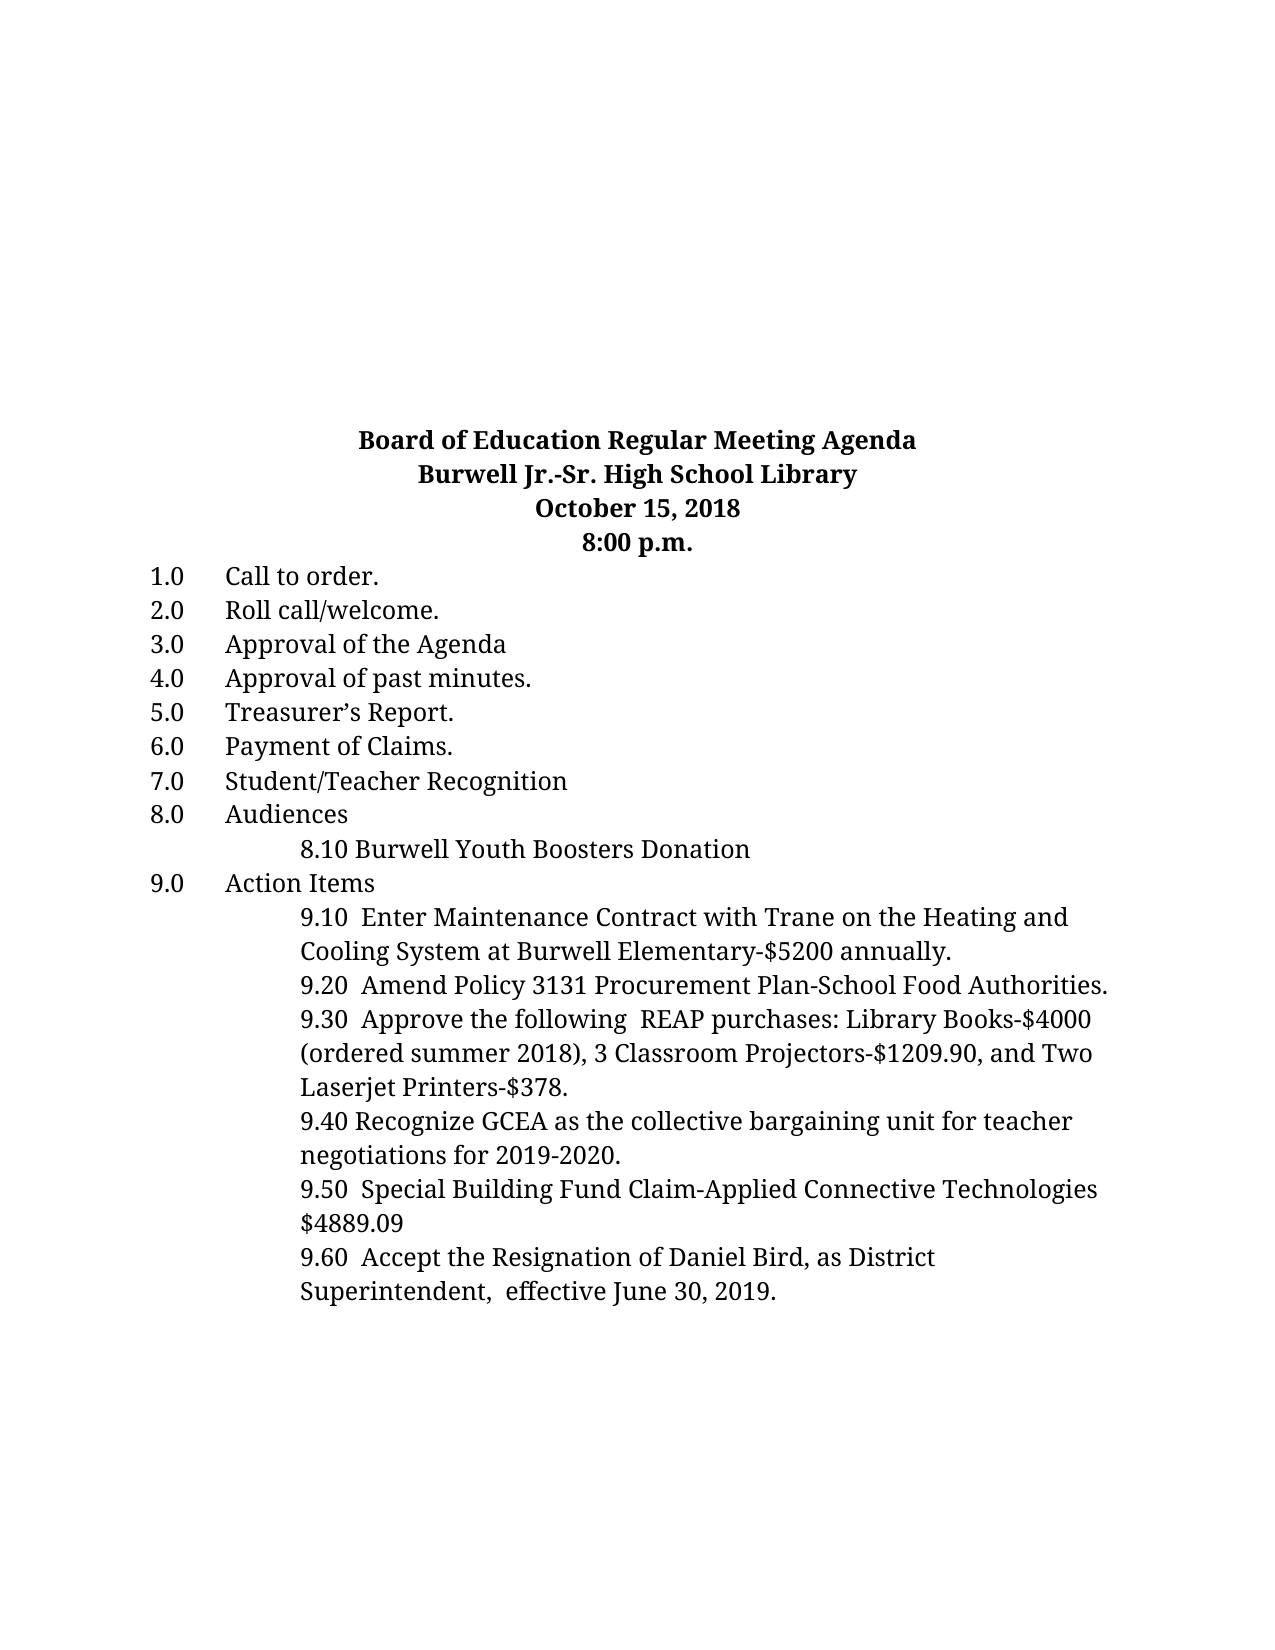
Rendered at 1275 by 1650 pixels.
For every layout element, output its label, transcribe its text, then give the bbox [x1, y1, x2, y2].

text 9.20 Amend Policy 3131 Procurement Plan-School Food Authorities. [300, 967, 1125, 1002]
text 6.0 Payment of Claims. [150, 729, 1125, 763]
text 9.60 Accept the Resignation of Daniel Bird, as District Superintendent, effective June 30, 2019. [300, 1240, 1125, 1308]
text 8.10 Burwell Youth Boosters Donation [150, 831, 1125, 865]
text 1.0 Call to order. [150, 559, 1125, 593]
text 3.0 Approval of the Agenda [150, 627, 1125, 661]
text 8:00 p.m. [150, 525, 1125, 559]
text 8.0 Audiences [150, 797, 1125, 831]
text 9.40 Recognize GCEA as the collective bargaining unit for teacher negotiations for 2019-2020. [300, 1104, 1125, 1172]
text 7.0 Student/Teacher Recognition [150, 763, 1125, 797]
text 9.10 Enter Maintenance Contract with Trane on the Heating and Cooling System at Burwell Elementary-$5200 annually. [300, 899, 1125, 967]
text 9.50 Special Building Fund Claim-Applied Connective Technologies $4889.09 [300, 1172, 1125, 1240]
text Library [150, 457, 1125, 491]
text 5.0 Treasurer’s Report. [150, 695, 1125, 729]
text Board of Education Regular Meeting Agenda [150, 422, 1125, 457]
text 2.0 Roll call/welcome. [150, 593, 1125, 627]
text 9.30 Approve the following REAP purchases: Library Books-$4000 (ordered summer 2018), 3 Classroom Projectors-$1209.90, and Two Laserjet Printers-$378. [300, 1002, 1125, 1104]
text 4.0 Approval of past minutes. [150, 661, 1125, 695]
text 9.0 Action Items [150, 865, 1125, 899]
text October 15, 2018 [150, 491, 1125, 525]
